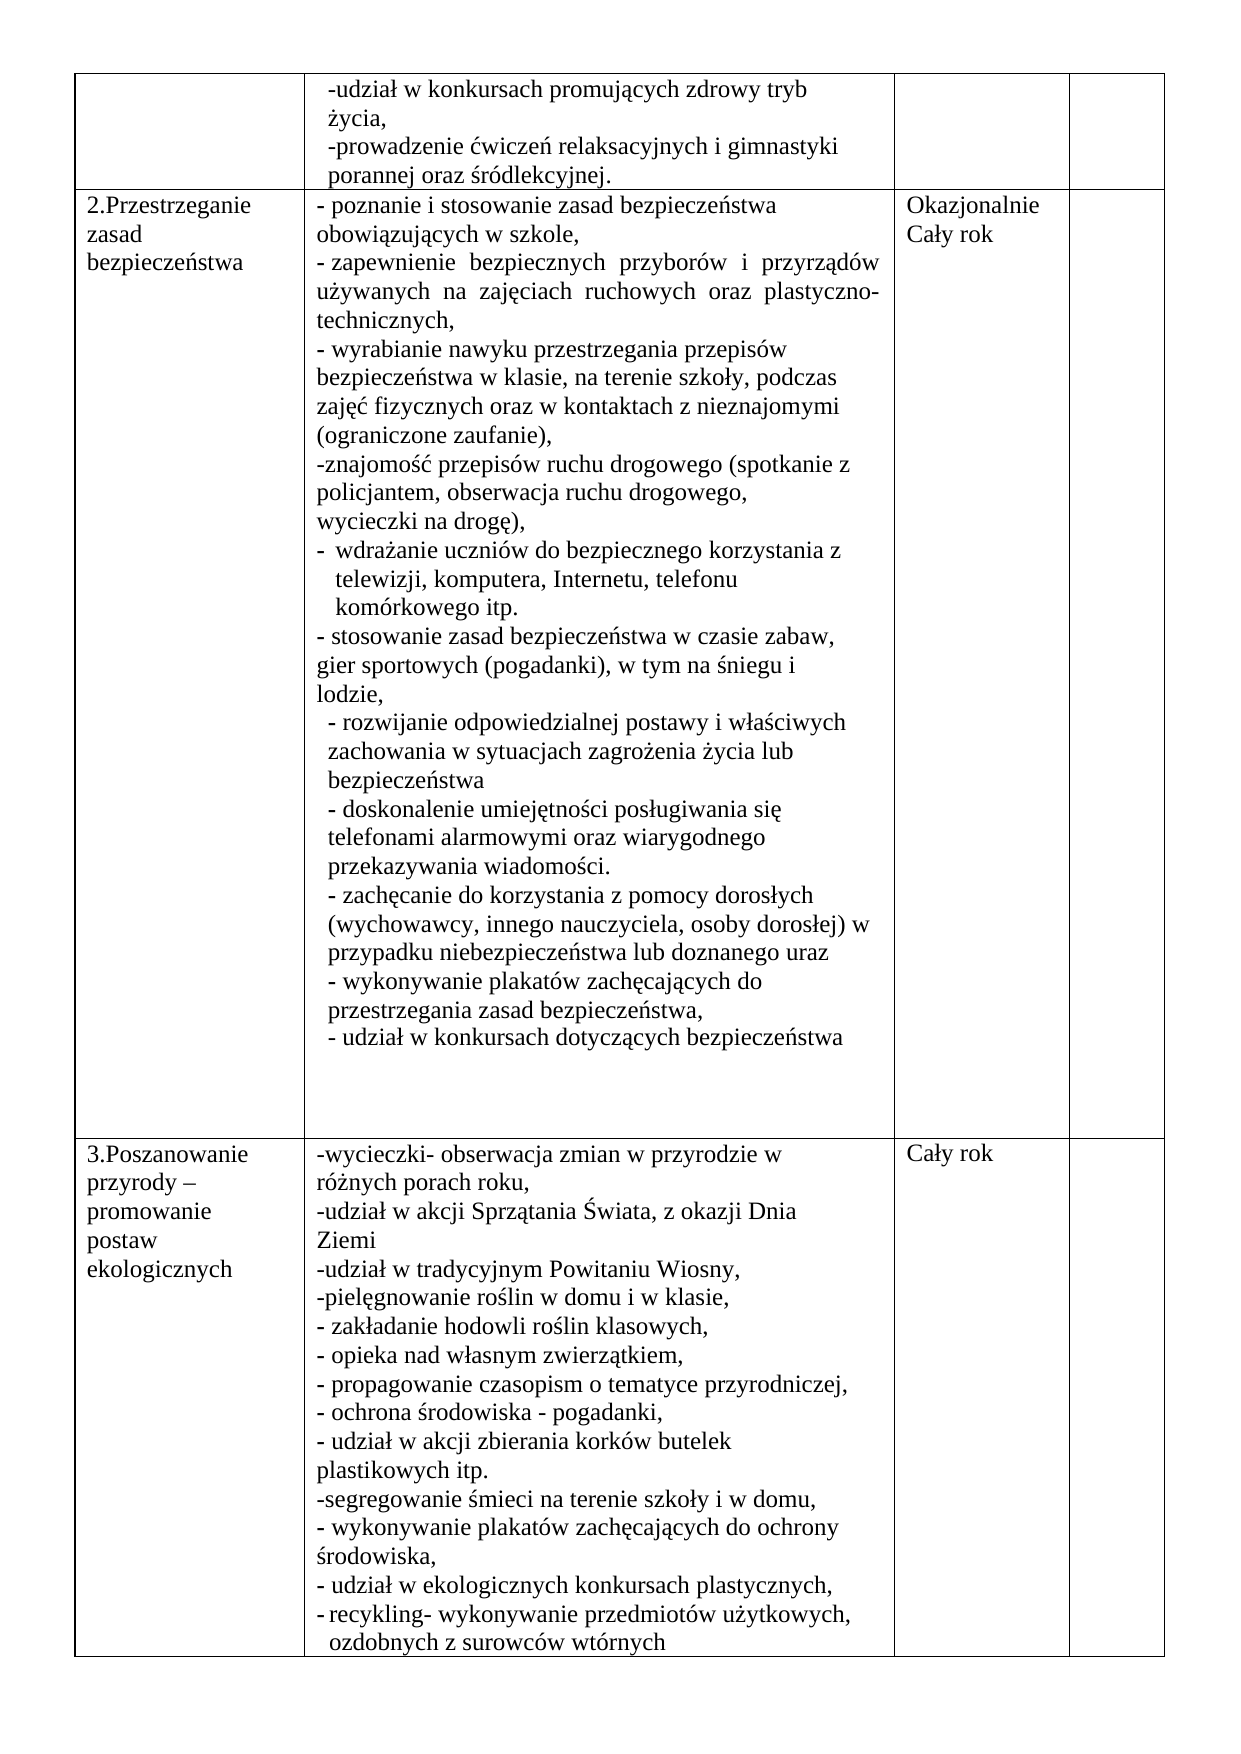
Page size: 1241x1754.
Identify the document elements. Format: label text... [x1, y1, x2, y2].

table_cell Cały rok [895, 1139, 1069, 1656]
table_header -udział w konkursach promujących zdrowy tryb życia, -prowadzenie ćwiczeń relaksacyjnych i gimnastyki porannej oraz śródlekcyjnej. [305, 74, 894, 189]
table_cell 3.Poszanowanie przyrody – promowanie postaw ekologicznych [76, 1139, 304, 1656]
table_header [895, 74, 1069, 189]
table_cell 2.Przestrzeganie zasad bezpieczeństwa [76, 190, 304, 1138]
table_cell [1070, 190, 1164, 1138]
table_cell -wycieczki- obserwacja zmian w przyrodzie w różnych porach roku, -udział w akcji Sprzątania Świata, z okazji Dnia Ziemi -udział w tradycyjnym Powitaniu Wiosny, -pielęgnowanie roślin w domu i w klasie, zakładanie hodowli roślin klasowych, opieka nad własnym zwierzątkiem, propagowanie czasopism o tematyce przyrodniczej, ochrona środowiska - pogadanki, udział w akcji zbierania korków butelek plastikowych itp. -segregowanie śmieci na terenie szkoły i w domu, wykonywanie plakatów zachęcających do ochrony środowiska, udział w ekologicznych konkursach plastycznych, recykling- wykonywanie przedmiotów użytkowych, ozdobnych z surowców wtórnych [305, 1139, 894, 1656]
table_cell poznanie i stosowanie zasad bezpieczeństwa obowiązujących w szkole, zapewnienie bezpiecznych przyborów i przyrządów używanych na zajęciach ruchowych oraz plastyczno- technicznych, wyrabianie nawyku przestrzegania przepisów bezpieczeństwa w klasie, na terenie szkoły, podczas zajęć fizycznych oraz w kontaktach z nieznajomymi (ograniczone zaufanie), -znajomość przepisów ruchu drogowego (spotkanie z policjantem, obserwacja ruchu drogowego, wycieczki na drogę), wdrażanie uczniów do bezpiecznego korzystania z telewizji, komputera, Internetu, telefonu komórkowego itp. stosowanie zasad bezpieczeństwa w czasie zabaw, gier sportowych (pogadanki), w tym na śniegu i lodzie, rozwijanie odpowiedzialnej postawy i właściwych zachowania w sytuacjach zagrożenia życia lub bezpieczeństwa doskonalenie umiejętności posługiwania się telefonami alarmowymi oraz wiarygodnego przekazywania wiadomości. zachęcanie do korzystania z pomocy dorosłych (wychowawcy, innego nauczyciela, osoby dorosłej) w przypadku niebezpieczeństwa lub doznanego uraz wykonywanie plakatów zachęcających do przestrzegania zasad bezpieczeństwa, - udział w konkursach dotyczących bezpieczeństwa [305, 190, 894, 1138]
table_header [1070, 74, 1164, 189]
table_header [76, 74, 304, 189]
table_cell [1070, 1139, 1164, 1656]
table_cell Okazjonalnie Cały rok [895, 190, 1069, 1138]
